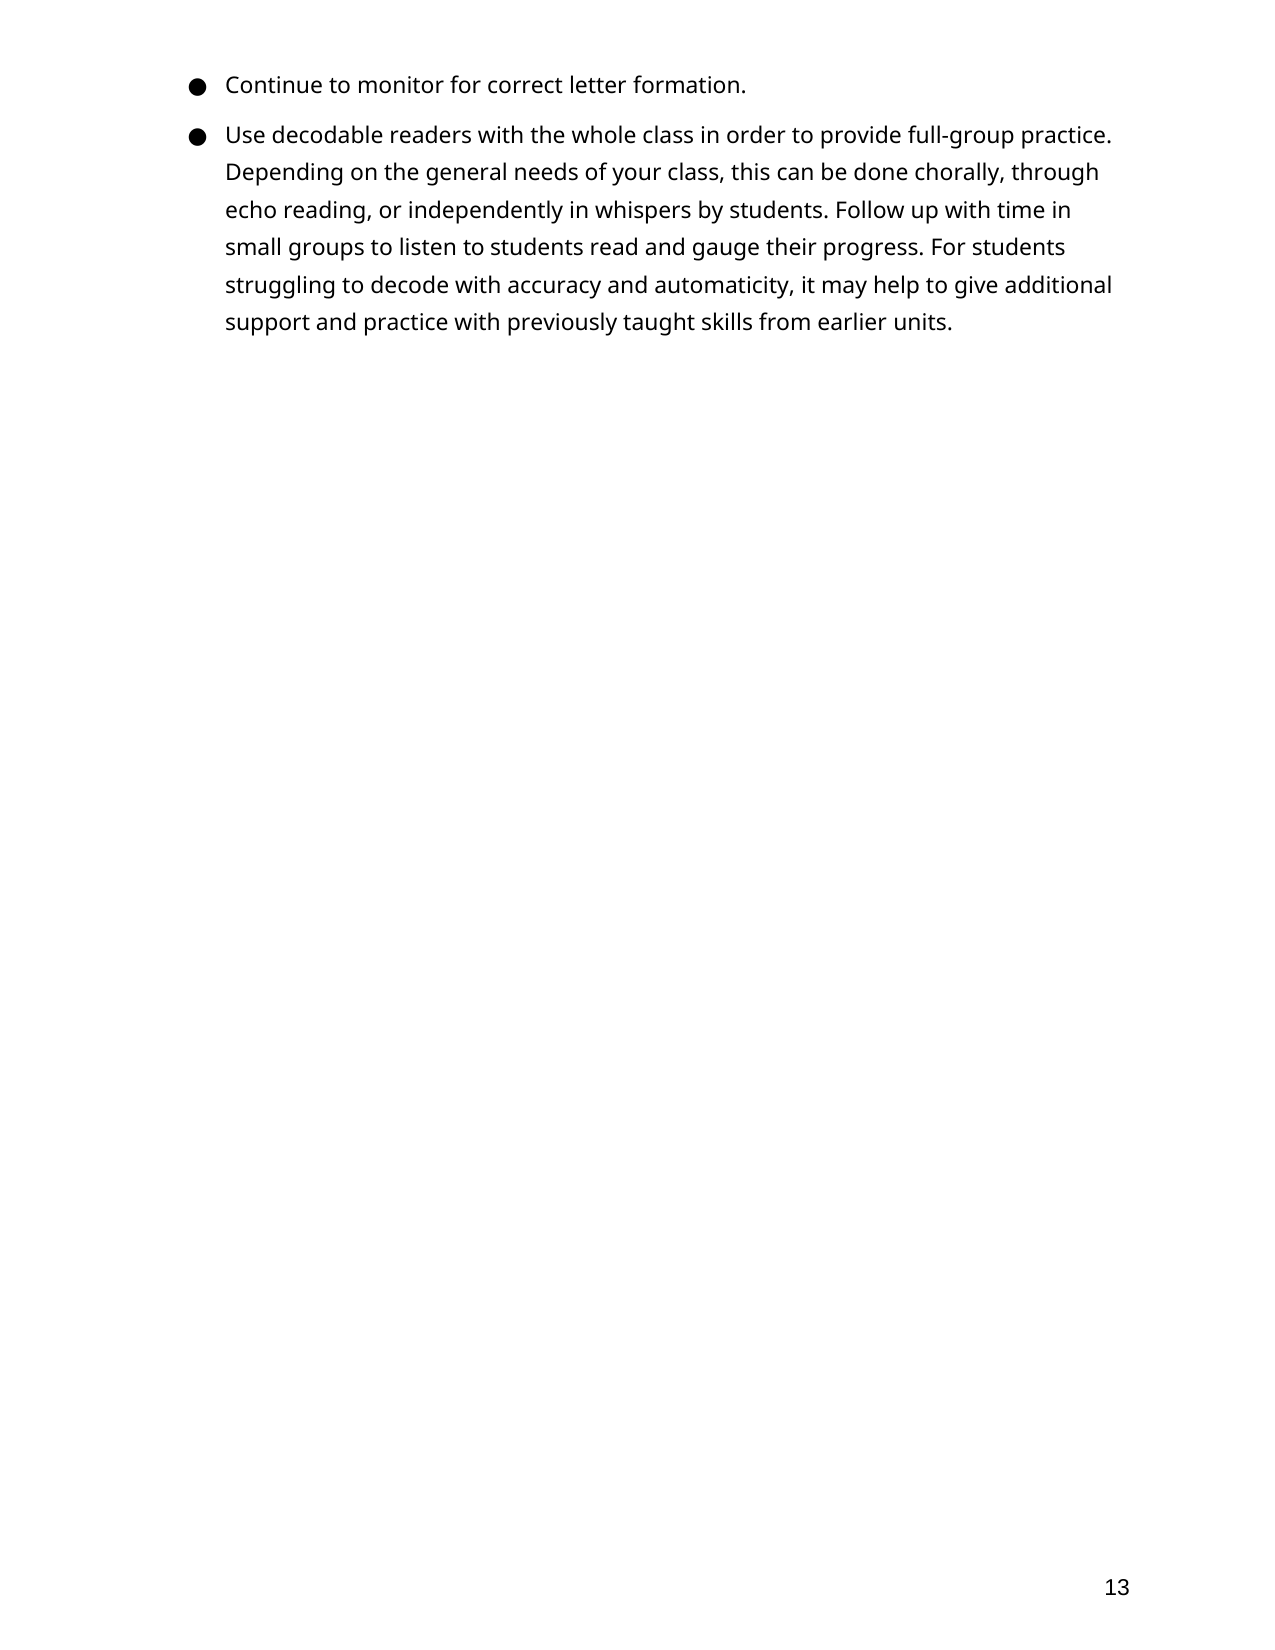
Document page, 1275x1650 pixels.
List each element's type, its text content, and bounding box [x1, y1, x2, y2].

list Continue to monitor for correct letter formation. [187, 69, 1181, 100]
list Use decodable readers with the whole class in order to provide full-group practice. Depending on the general needs of your class, this can be done chorally, through echo reading, or independently in whispers by students. Follow up with time in small groups to listen to students read and gauge their progress. For students struggling to decode with accuracy and automaticity, it may help to give additional support and practice with previously taught skills from earlier units. [187, 119, 1125, 337]
